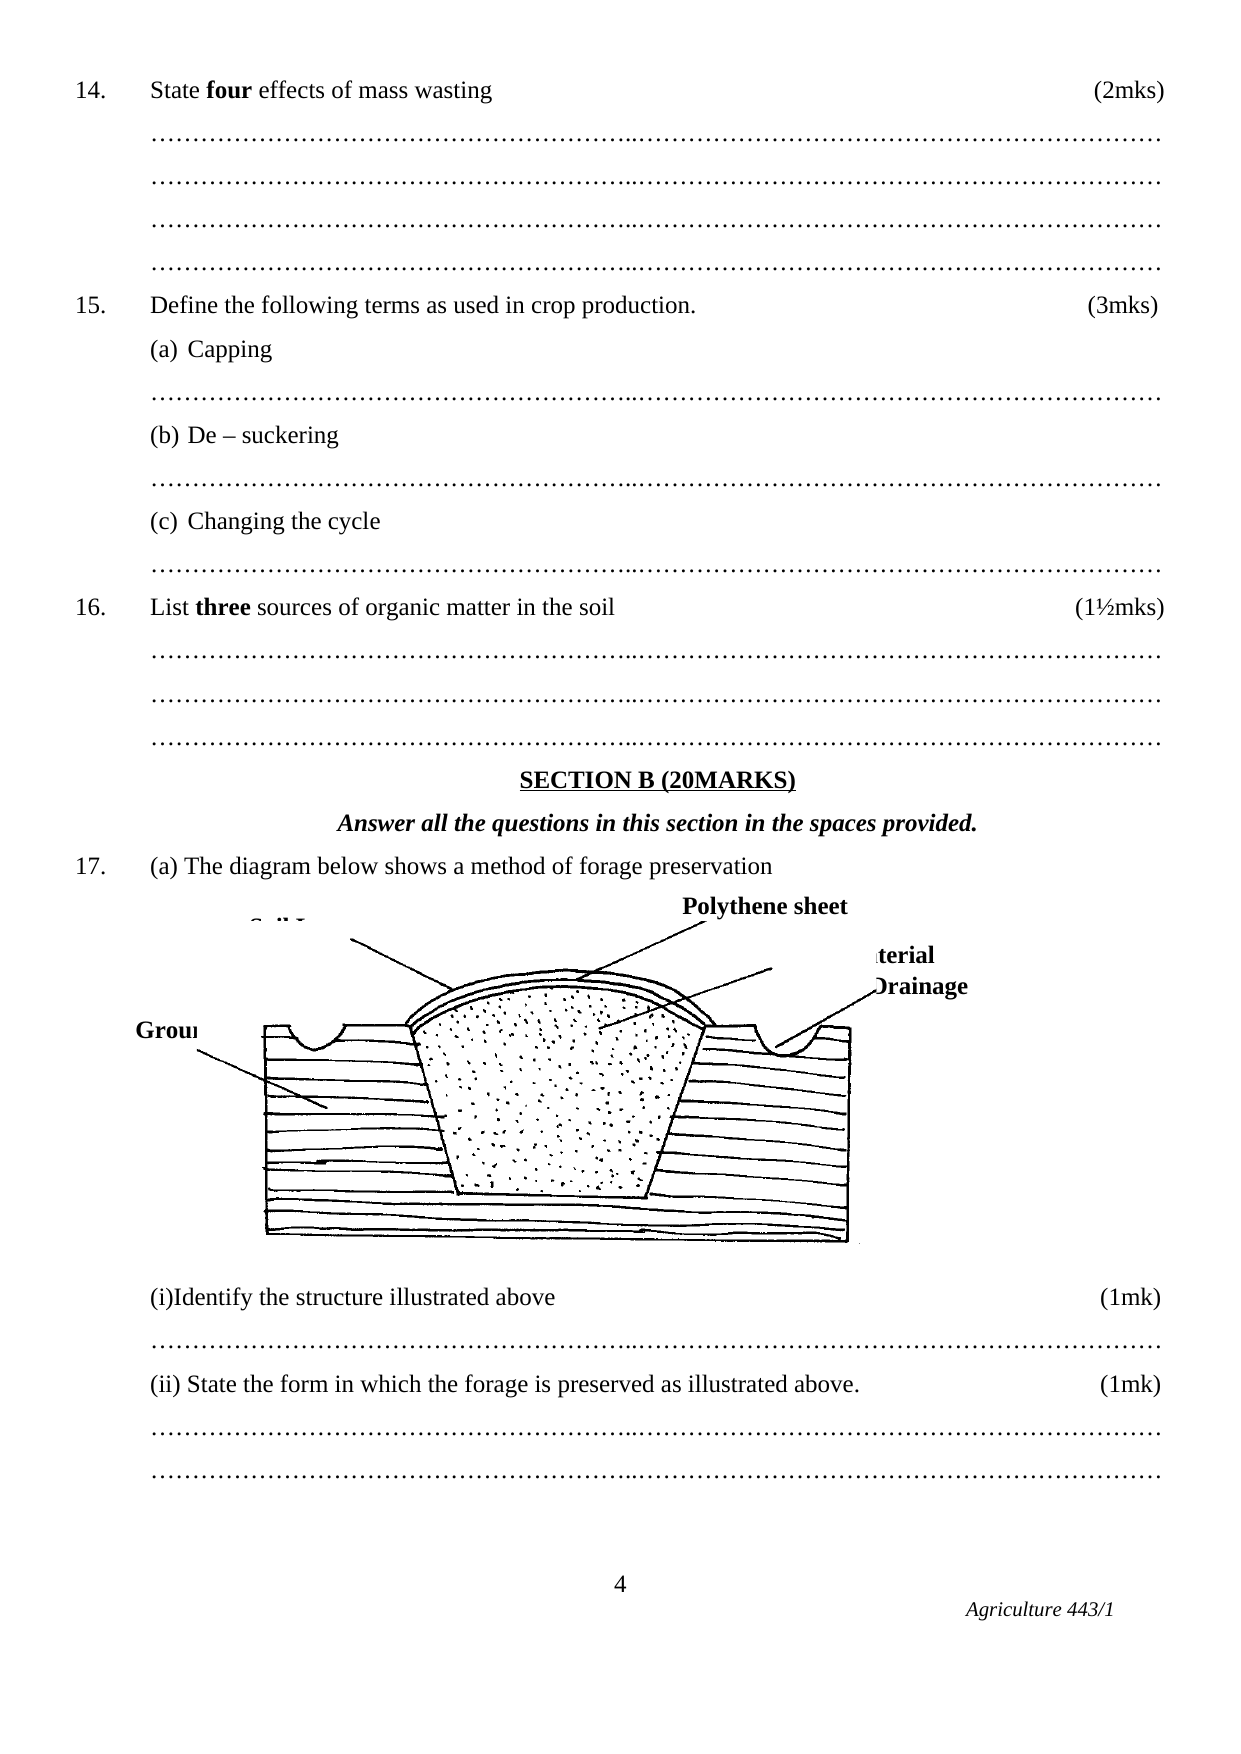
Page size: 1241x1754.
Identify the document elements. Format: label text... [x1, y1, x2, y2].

text 17. (a) The diagram below shows a method of forage preservation [75, 851, 1165, 880]
text (i)Identify the structure illustrated above (1mk) [75, 1282, 1165, 1311]
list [150, 247, 1165, 276]
text …………………………………………………..……………………………………………………… [150, 463, 1165, 492]
text 16. List three sources of organic matter in the soil (1½mks) [75, 592, 1165, 621]
text …………………………………………………..……………………………………………………… [150, 377, 1165, 406]
picture [196, 921, 877, 1267]
list …………………………………………………..……………………………………………………… [150, 636, 1165, 664]
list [150, 161, 1165, 190]
list Changing the cycle [150, 506, 1165, 535]
list SECTION B (20MARKS) [150, 765, 1165, 794]
list De – suckering [150, 420, 1165, 449]
list …………………………………………………..……………………………………………………… [150, 722, 1165, 751]
text …………………………………………………..……………………………………………………… [150, 549, 1165, 578]
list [150, 204, 1165, 233]
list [150, 1412, 1165, 1441]
text 14. State four effects of mass wasting (2mks) [75, 75, 1165, 104]
text (ii) State the form in which the forage is preserved as illustrated above. (1mk) [75, 1369, 1165, 1397]
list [150, 118, 1165, 147]
text 15. Define the following terms as used in crop production. (3mks) [75, 291, 1165, 319]
list …………………………………………………..……………………………………………………… [150, 1326, 1165, 1354]
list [150, 1455, 1165, 1484]
list …………………………………………………..……………………………………………………… [150, 679, 1165, 707]
list Answer all the questions in this section in the spaces provided. [150, 808, 1165, 837]
list Capping [150, 334, 1165, 362]
